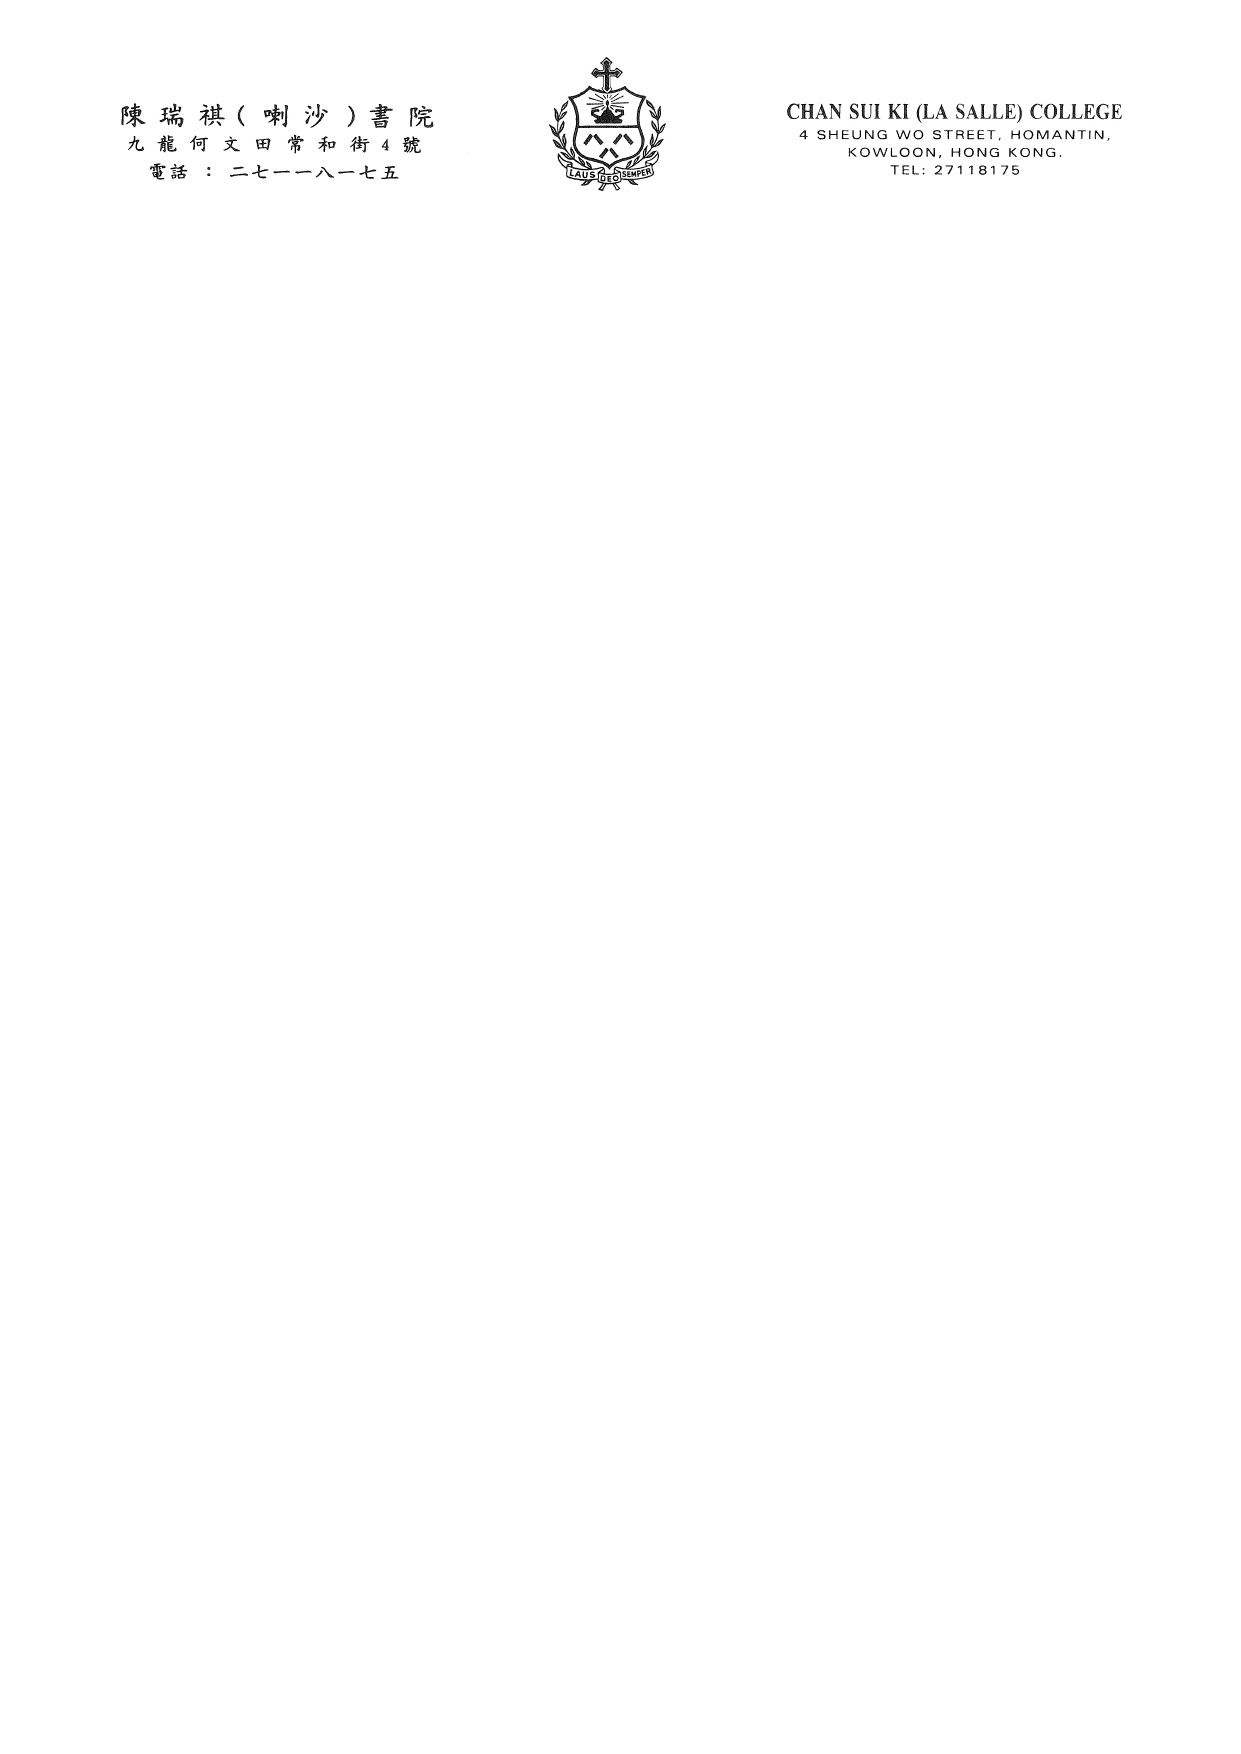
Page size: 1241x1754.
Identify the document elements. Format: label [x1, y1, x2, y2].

picture [118, 56, 1126, 193]
